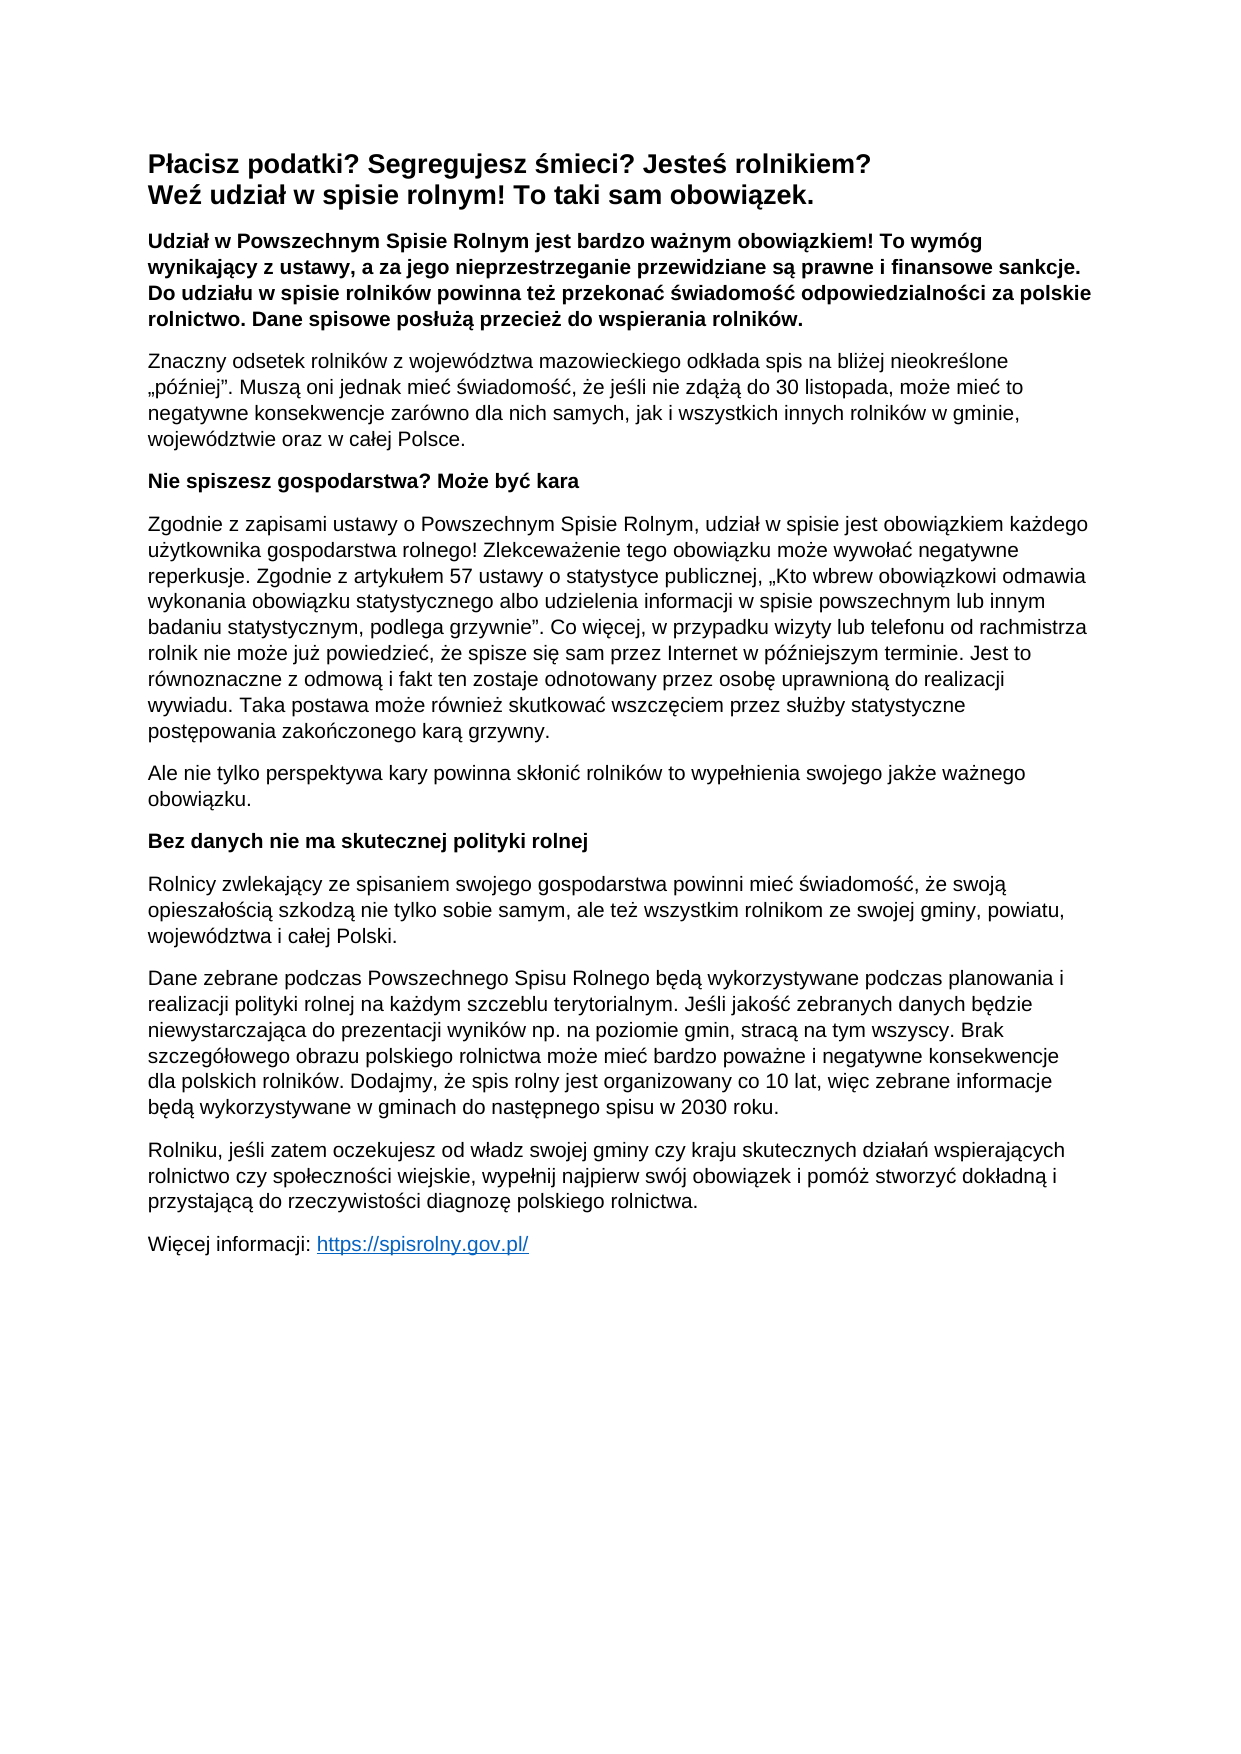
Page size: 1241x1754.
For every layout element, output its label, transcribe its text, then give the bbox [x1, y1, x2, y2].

text Więcej informacji: https://spisrolny.gov.pl/ [148, 1232, 1093, 1256]
text Zgodnie z zapisami ustawy o Powszechnym Spisie Rolnym, udział w spisie jest obowiązkiem każdego użytkownika gospodarstwa rolnego! Zlekceważenie tego obowiązku może wywołać negatywne reperkusje. Zgodnie z artykułem 57 ustawy o statystyce publicznej, „Kto wbrew obowiązkowi odmawia wykonania obowiązku statystycznego albo udzielenia informacji w spisie powszechnym lub innym badaniu statystycznym, podlega grzywnie”. Co więcej, w przypadku wizyty lub telefonu od rachmistrza rolnik nie może już powiedzieć, że spisze się sam przez Internet w późniejszym terminie. Jest to równoznaczne z odmową i fakt ten zostaje odnotowany przez osobę uprawnioną do realizacji wywiadu. Taka postawa może również skutkować wszczęciem przez służby statystyczne postępowania zakończonego karą grzywny. [148, 512, 1093, 742]
text Rolnicy zwlekający ze spisaniem swojego gospodarstwa powinni mieć świadomość, że swoją opieszałością szkodzą nie tylko sobie samym, ale też wszystkim rolnikom ze swojej gminy, powiatu, województwa i całej Polski. [148, 872, 1093, 947]
text Bez danych nie ma skutecznej polityki rolnej [148, 829, 1093, 853]
text Udział w Powszechnym Spisie Rolnym jest bardzo ważnym obowiązkiem! To wymóg wynikający z ustawy, a za jego nieprzestrzeganie przewidziane są prawne i finansowe sankcje. Do udziału w spisie rolników powinna też przekonać świadomość odpowiedzialności za polskie rolnictwo. Dane spisowe posłużą przecież do wspierania rolników. [148, 229, 1093, 331]
text Rolniku, jeśli zatem oczekujesz od władz swojej gminy czy kraju skutecznych działań wspierających rolnictwo czy społeczności wiejskie, wypełnij najpierw swój obowiązek i pomóż stworzyć dokładną i przystającą do rzeczywistości diagnozę polskiego rolnictwa. [148, 1138, 1093, 1213]
text Płacisz podatki? Segregujesz śmieci? Jesteś rolnikiem? [148, 148, 1093, 179]
text Znaczny odsetek rolników z województwa mazowieckiego odkłada spis na bliżej nieokreślone „później”. Muszą oni jednak mieć świadomość, że jeśli nie zdążą do 30 listopada, może mieć to negatywne konsekwencje zarówno dla nich samych, jak i wszystkich innych rolników w gminie, województwie oraz w całej Polsce. [148, 349, 1093, 451]
text Weź udział w spisie rolnym! To taki sam obowiązek. [148, 179, 1093, 210]
text Dane zebrane podczas Powszechnego Spisu Rolnego będą wykorzystywane podczas planowania i realizacji polityki rolnej na każdym szczeblu terytorialnym. Jeśli jakość zebranych danych będzie niewystarczająca do prezentacji wyników np. na poziomie gmin, stracą na tym wszyscy. Brak szczegółowego obrazu polskiego rolnictwa może mieć bardzo poważne i negatywne konsekwencje dla polskich rolników. Dodajmy, że spis rolny jest organizowany co 10 lat, więc zebrane informacje będą wykorzystywane w gminach do następnego spisu w 2030 roku. [148, 966, 1093, 1119]
text Nie spiszesz gospodarstwa? Może być kara [148, 469, 1093, 493]
text Ale nie tylko perspektywa kary powinna skłonić rolników to wypełnienia swojego jakże ważnego obowiązku. [148, 761, 1093, 811]
